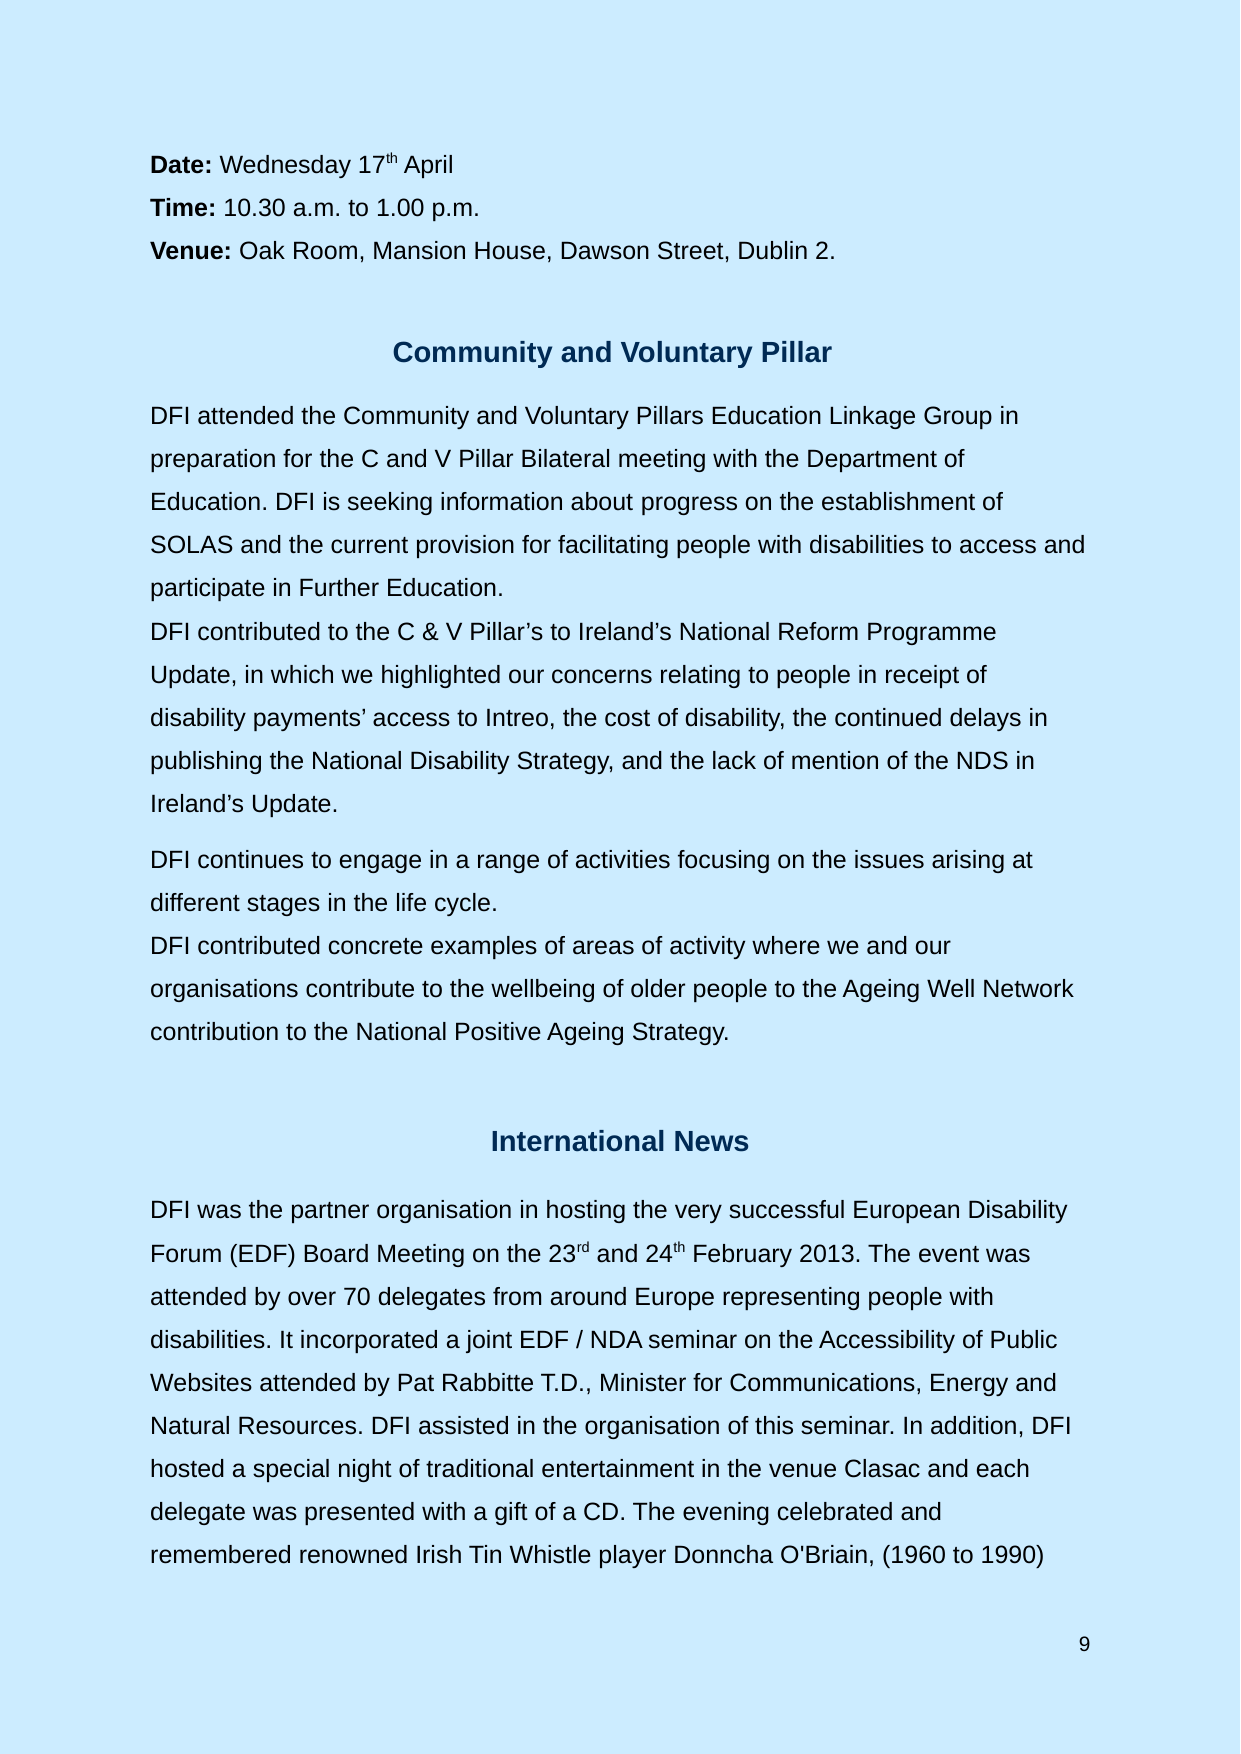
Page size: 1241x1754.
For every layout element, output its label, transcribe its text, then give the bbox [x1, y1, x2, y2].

text International News [150, 1124, 1090, 1158]
text DFI continues to engage in a range of activities focusing on the issues arising at different stages in the life cycle. DFI contributed concrete examples of areas of activity where we and our organisations contribute to the wellbeing of older people to the Ageing Well Network contribution to the National Positive Ageing Strategy. [150, 845, 1090, 1089]
text Community and Voluntary Pillar [150, 335, 1074, 368]
text DFI attended the Community and Voluntary Pillars Education Linkage Group in preparation for the C and V Pillar Bilateral meeting with the Department of Education. DFI is seeking information about progress on the establishment of SOLAS and the current provision for facilitating people with disabilities to access and participate in Further Education. [150, 401, 1090, 602]
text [150, 1195, 1090, 1569]
text Date: Wednesday 17th April Time: 10.30 a.m. to 1.00 p.m. Venue: Oak Room, Mansion House, Dawson Street, Dublin 2. [150, 150, 1090, 308]
text DFI contributed to the C & V Pillar’s to Ireland’s National Reform Programme Update, in which we highlighted our concerns relating to people in receipt of disability payments’ access to Intreo, the cost of disability, the continued delays in publishing the National Disability Strategy, and the lack of mention of the NDS in Ireland’s Update. [150, 617, 1090, 818]
